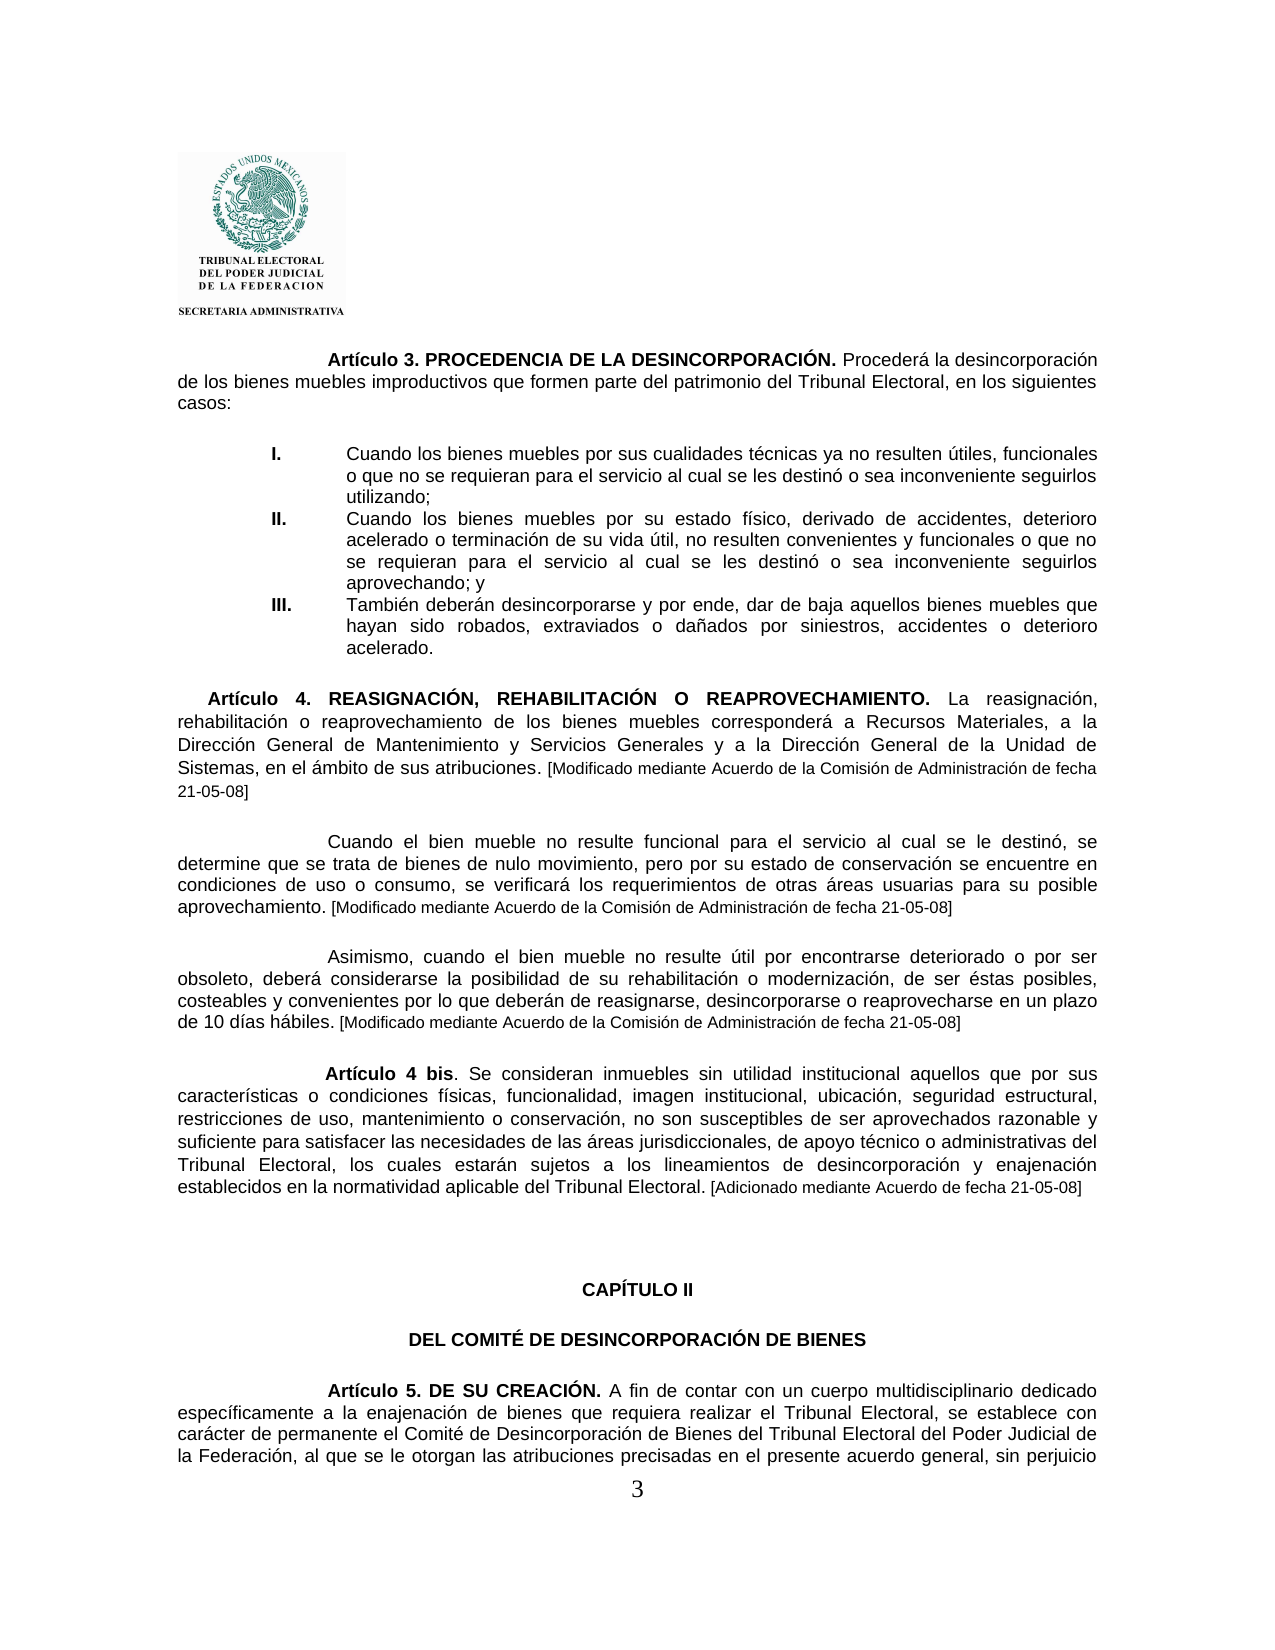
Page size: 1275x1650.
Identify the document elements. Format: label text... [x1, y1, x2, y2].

picture [177, 152, 346, 315]
subtitle CAPÍTULO II [177, 1278, 1098, 1300]
list También deberán desincorporarse y por ende, dar de baja aquellos bienes muebles que hayan sido robados, extraviados o dañados por siniestros, accidentes o deterioro acelerado. [271, 594, 1098, 658]
text Artículo 4. REASIGNACIÓN, REHABILITACIÓN O REAPROVECHAMIENTO. La reasignación, rehabilitación o reaprovechamiento de los bienes muebles corresponderá a Recursos Materiales, a de Mantenimiento y Servicios Generales y a de de Sistemas, en el ámbito de sus atribuciones. [Modificado mediante Acuerdo de la Comisión de Administración de fecha 21-05-08] [177, 688, 1098, 802]
text Artículo 4 bis. Se consideran inmuebles sin utilidad institucional aquellos que por sus características o condiciones físicas, funcionalidad, imagen institucional, ubicación, seguridad estructural, restricciones de uso, mantenimiento o conservación, no son susceptibles de ser aprovechados razonable y suficiente para satisfacer las necesidades de las áreas jurisdiccionales, de apoyo técnico o administrativas del Tribunal Electoral, los cuales estarán sujetos a los lineamientos de desincorporación y enajenación establecidos en la normatividad aplicable del Tribunal Electoral. [Adicionado mediante Acuerdo de fecha 21-05-08] [177, 1062, 1098, 1198]
text Artículo 3. PROCEDENCIA DE LA DESINCORPORACIÓN. Procederá la desincorporación de los bienes muebles improductivos que formen parte del patrimonio del Tribunal Electoral, en los siguientes casos: [177, 349, 1098, 414]
list Cuando los bienes muebles por sus cualidades técnicas ya no resulten útiles, funcionales o que no se requieran para el servicio al cual se les destinó o sea inconveniente seguirlos utilizando; [271, 443, 1098, 507]
text Cuando el bien mueble no resulte funcional para el servicio al cual se le destinó, se determine que se trata de bienes de nulo movimiento, pero por su estado de conservación se encuentre en condiciones de uso o consumo, se verificará los requerimientos de otras áreas usuarias para su posible aprovechamiento. [Modificado mediante Acuerdo de la Comisión de Administración de fecha 21-05-08] [177, 831, 1098, 917]
list Cuando los bienes muebles por su estado físico, derivado de accidentes, deterioro acelerado o terminación de su vida útil, no resulten convenientes y funcionales o que no se requieran para el servicio al cual se les destinó o sea inconveniente seguirlos aprovechando; y [271, 507, 1098, 594]
text Asimismo, cuando el bien mueble no resulte útil por encontrarse deteriorado o por ser obsoleto, deberá considerarse la posibilidad de su rehabilitación o modernización, de ser éstas posibles, costeables y convenientes por lo que deberán de reasignarse, desincorporarse o reaprovecharse en un plazo de 10 días hábiles. [Modificado mediante Acuerdo de la Comisión de Administración de fecha 21-05-08] [177, 946, 1098, 1032]
text DEL COMITÉ DE DESINCORPORACIÓN DE BIENES [177, 1329, 1098, 1351]
